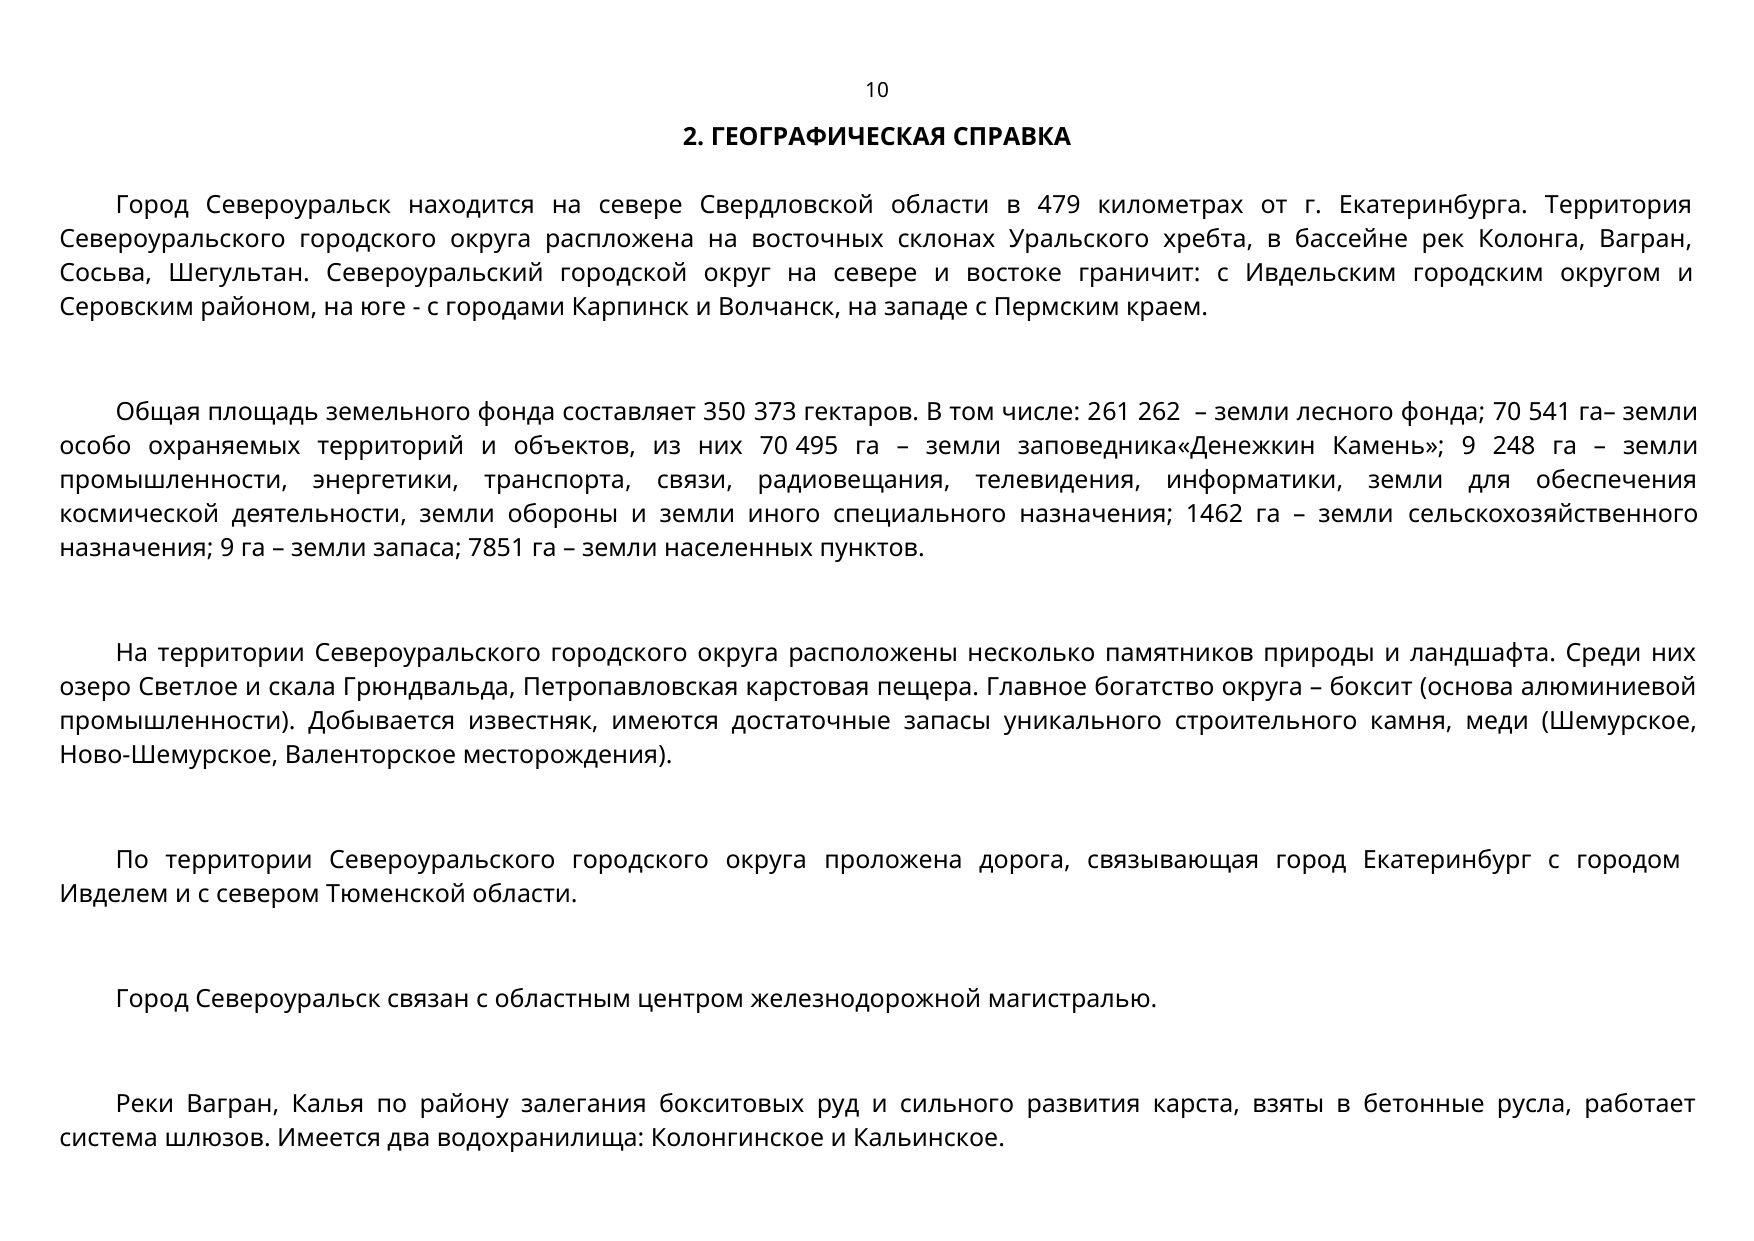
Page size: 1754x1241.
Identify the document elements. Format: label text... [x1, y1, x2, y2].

text Город Североуральск связан с областным центром железнодорожной магистралью. [59, 981, 1698, 1014]
text По территории Североуральского городского округа проложена дорога, связывающая город Екатеринбург с городом Ивделем и с севером Тюменской области. [59, 842, 1698, 910]
text 2. ГЕОГРАФИЧЕСКАЯ СПРАВКА [59, 118, 1695, 152]
subtitle Общая площадь земельного фонда составляет 350 373 гектаров. В том числе: 261 262 – земли лесного фонда; 70 541 га– земли особо охраняемых территорий и объектов, из них 70 495 га – земли заповедника«Денежкин Камень»; 9 248 га – земли промышленности, энергетики, транспорта, связи, радиовещания, телевидения, информатики, земли для обеспечения космической деятельности, земли обороны и земли иного специального назначения; 1462 га – земли сельскохозяйственного назначения; 9 га – земли запаса; – земли населенных пунктов. [59, 393, 1698, 564]
text На территории Североуральского городского округа расположены несколько памятников природы и ландшафта. Среди них озеро Светлое и скала Грюндвальда, Петропавловская карстовая пещера. Главное богатство округа – боксит (основа алюминиевой промышленности). Добывается известняк, имеются достаточные запасы уникального строительного камня, меди (Шемурское, Ново-Шемурское, Валенторское месторождения). [59, 634, 1698, 771]
text Реки Вагран, Калья по району залегания бокситовых руд и сильного развития карста, взяты в бетонные русла, работает система шлюзов. Имеется два водохранилища: Колонгинское и Кальинское. [59, 1085, 1698, 1153]
text Город Североуральск находится на севере Свердловской области в 479 километрах от г. Екатеринбурга. Территория Североуральского городского округа распложена на восточных склонах Уральского хребта, в бассейне рек Колонга, Вагран, Сосьва, Шегультан. Североуральский городской округ на севере и востоке граничит: с Ивдельским городским округом и Серовским районом, на юге - с городами Карпинск и Волчанск, на западе с Пермским краем. [59, 186, 1695, 322]
